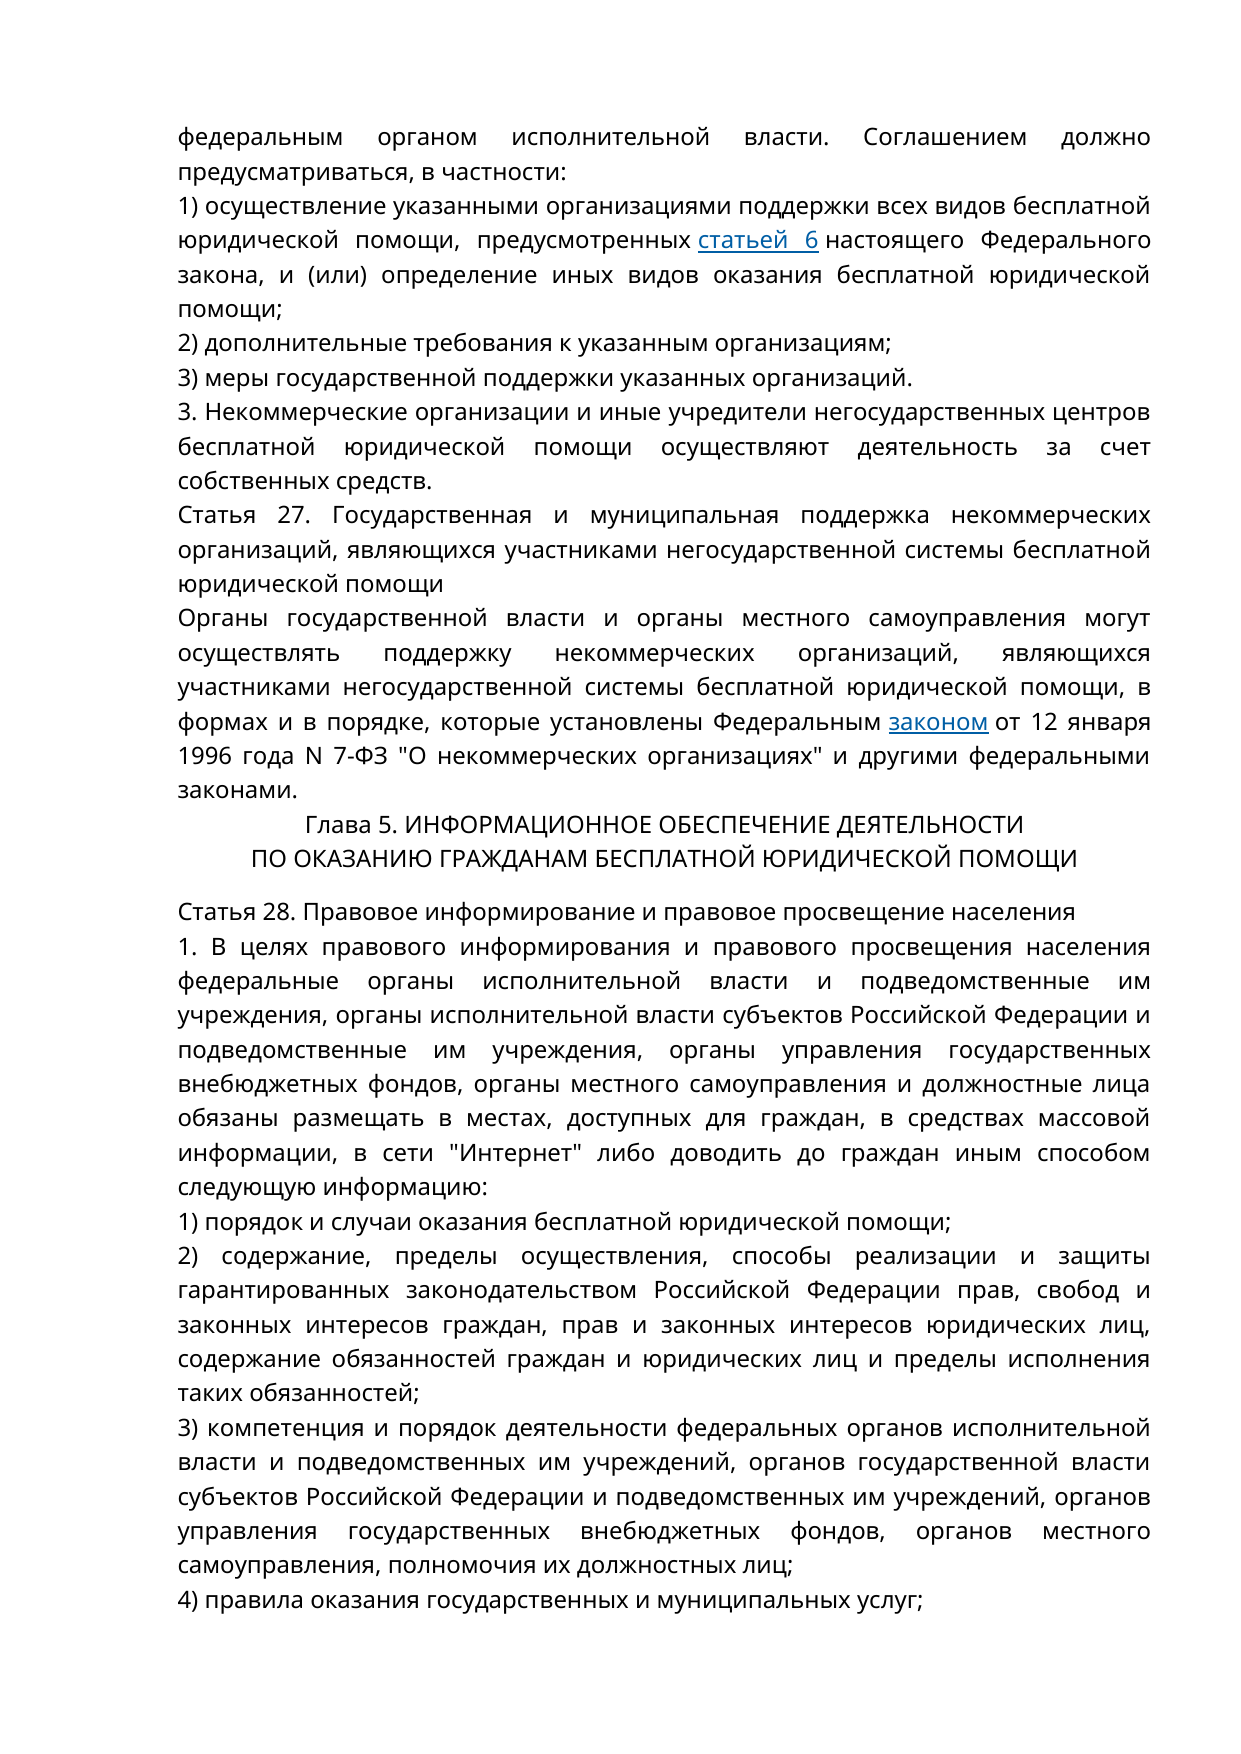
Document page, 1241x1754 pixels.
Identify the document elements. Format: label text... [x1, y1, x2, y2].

text 3) меры государственной поддержки указанных организаций. [177, 359, 1152, 393]
text 1) осуществление указанными организациями поддержки всех видов бесплатной юридической помощи, предусмотренных статьей 6 настоящего Федерального закона, и (или) определение иных видов оказания бесплатной юридической помощи; [177, 187, 1152, 324]
text ПО ОКАЗАНИЮ ГРАЖДАНАМ БЕСПЛАТНОЙ ЮРИДИЧЕСКОЙ ПОМОЩИ [177, 840, 1152, 874]
text Глава 5. ИНФОРМАЦИОННОЕ ОБЕСПЕЧЕНИЕ ДЕЯТЕЛЬНОСТИ [177, 806, 1152, 840]
text 2) дополнительные требования к указанным организациям; [177, 324, 1152, 359]
text 3. Некоммерческие организации и иные учредители негосударственных центров бесплатной юридической помощи осуществляют деятельность за счет собственных средств. [177, 393, 1152, 496]
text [177, 118, 1152, 187]
text 4) правила оказания государственных и муниципальных услуг; [177, 1581, 1152, 1615]
text 3) компетенция и порядок деятельности федеральных органов исполнительной власти и подведомственных им учреждений, органов государственной власти субъектов Российской Федерации и подведомственных им учреждений, органов управления государственных внебюджетных фондов, органов местного самоуправления, полномочия их должностных лиц; [177, 1409, 1152, 1581]
text Органы государственной власти и органы местного самоуправления могут осуществлять поддержку некоммерческих организаций, являющихся участниками негосударственной системы бесплатной юридической помощи, в формах и в порядке, которые установлены Федеральным законом от 12 января 1996 года N 7-ФЗ "О некоммерческих организациях" и другими федеральными законами. [177, 599, 1152, 806]
text 2) содержание, пределы осуществления, способы реализации и защиты гарантированных законодательством Российской Федерации прав, свобод и законных интересов граждан, прав и законных интересов юридических лиц, содержание обязанностей граждан и юридических лиц и пределы исполнения таких обязанностей; [177, 1237, 1152, 1409]
text 1. В целях правового информирования и правового просвещения населения федеральные органы исполнительной власти и подведомственные им учреждения, органы исполнительной власти субъектов Российской Федерации и подведомственные им учреждения, органы управления государственных внебюджетных фондов, органы местного самоуправления и должностные лица обязаны размещать в местах, доступных для граждан, в средствах массовой информации, в сети "Интернет" либо доводить до граждан иным способом следующую информацию: [177, 927, 1152, 1202]
text Статья 28. Правовое информирование и правовое просвещение населения [177, 893, 1152, 927]
text 1) порядок и случаи оказания бесплатной юридической помощи; [177, 1202, 1152, 1237]
text Статья 27. Государственная и муниципальная поддержка некоммерческих организаций, являющихся участниками негосударственной системы бесплатной юридической помощи [177, 496, 1152, 599]
